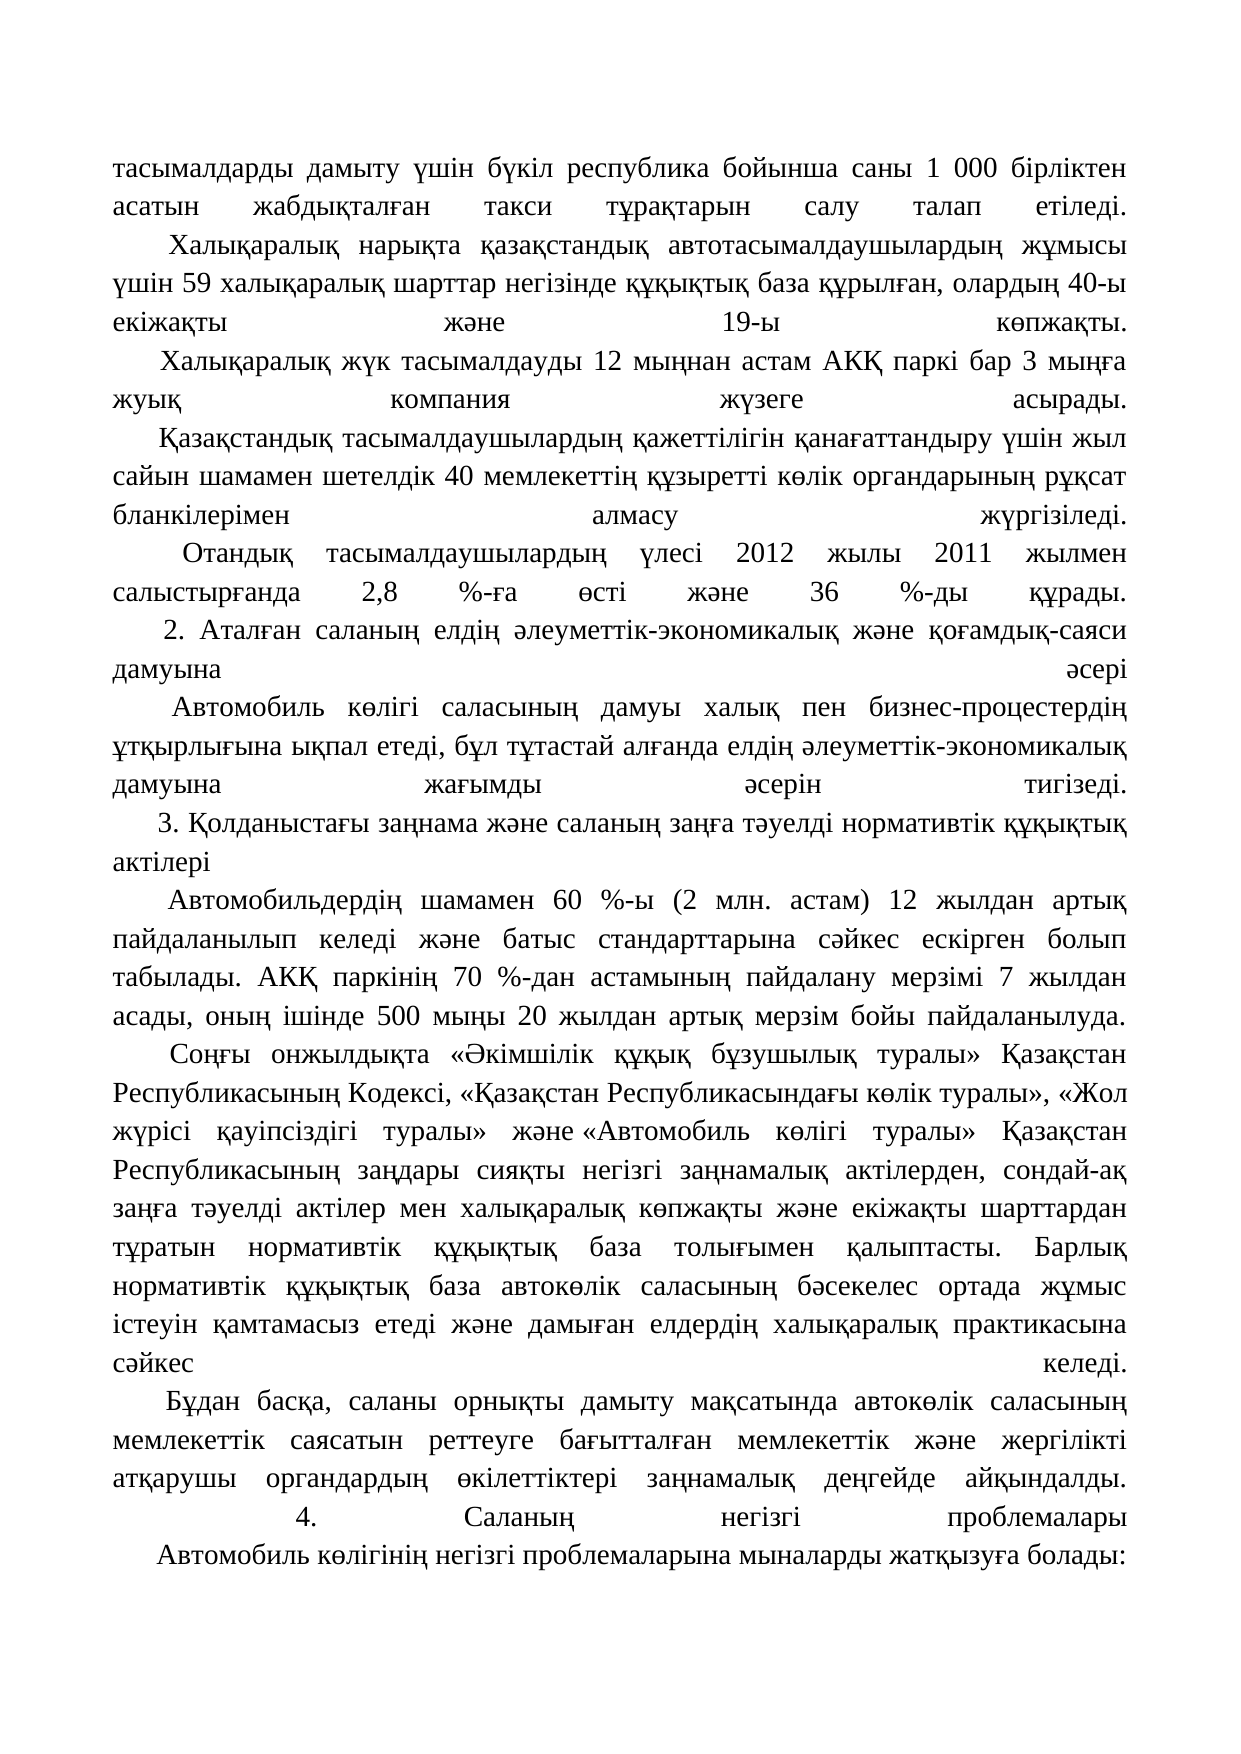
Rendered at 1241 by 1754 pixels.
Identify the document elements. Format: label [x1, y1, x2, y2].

text [112, 150, 1128, 1571]
